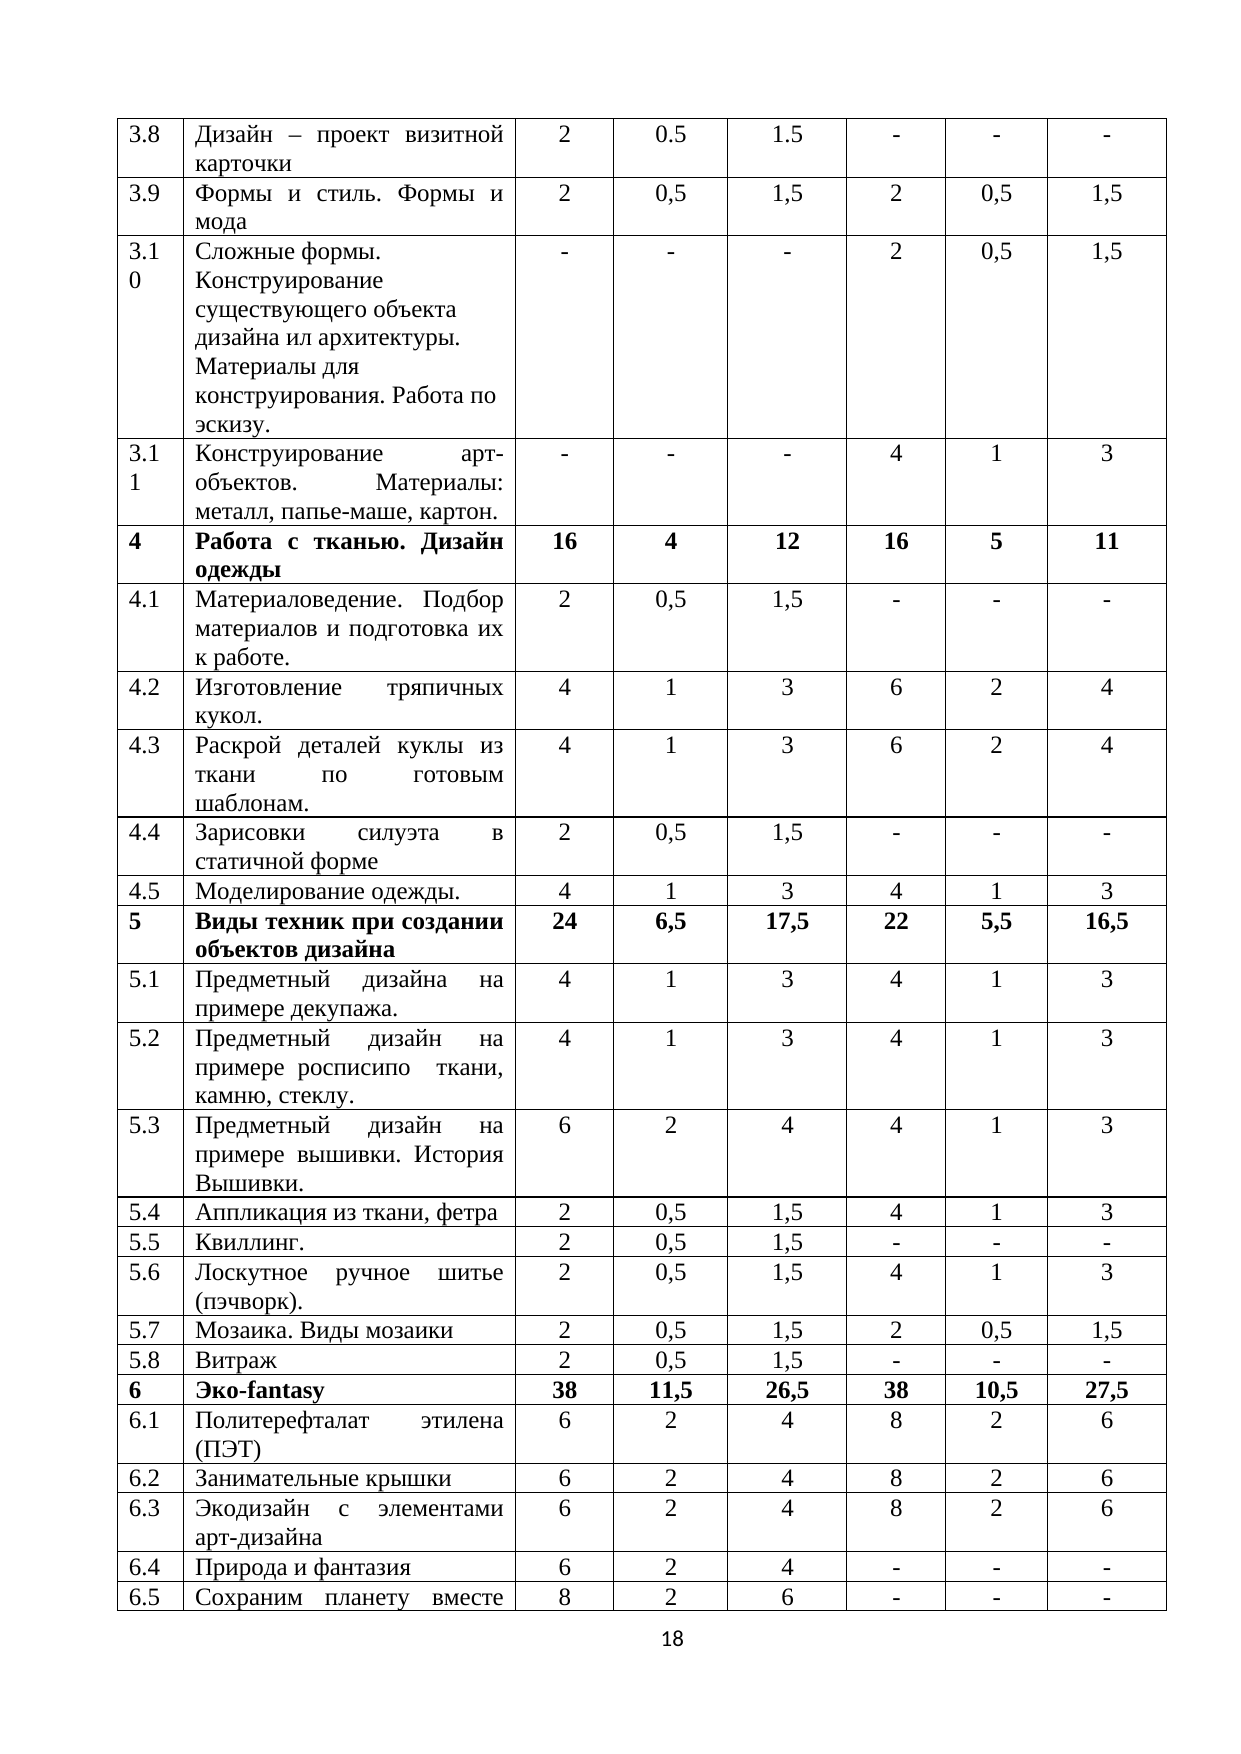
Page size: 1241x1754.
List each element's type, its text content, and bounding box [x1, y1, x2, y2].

table_cell 11,5 [614, 1375, 727, 1404]
table_cell 0.5 [614, 119, 727, 177]
table_cell 12 [728, 526, 846, 583]
table_cell Виды техник при создании объектов дизайна [184, 906, 515, 963]
table_cell 5.2 [118, 1023, 183, 1109]
table_cell 5.3 [118, 1110, 183, 1196]
table_cell - [614, 439, 727, 525]
table_cell 6 [1048, 1405, 1166, 1462]
table_cell 16 [847, 526, 945, 583]
table_cell 2 [614, 1405, 727, 1462]
table_cell 5.6 [118, 1257, 183, 1314]
table_cell 2 [516, 1316, 613, 1344]
table_cell 4.2 [118, 672, 183, 729]
table_cell 2 [516, 1345, 613, 1374]
table_cell 38 [516, 1375, 613, 1404]
table_cell 1,5 [728, 584, 846, 671]
table_cell 2 [614, 1110, 727, 1196]
table_cell 4.5 [118, 876, 183, 905]
table_cell 3 [728, 672, 846, 729]
table_cell 6 [1048, 1493, 1166, 1551]
table_cell - [847, 584, 945, 671]
table_cell 1,5 [1048, 236, 1166, 437]
table_cell 4 [118, 526, 183, 583]
table_cell 6 [118, 1375, 183, 1404]
table_cell - [847, 1582, 945, 1610]
table_cell 16,5 [1048, 906, 1166, 963]
table_cell 4 [728, 1110, 846, 1196]
table_cell 4 [728, 1552, 846, 1581]
table_cell 22 [847, 906, 945, 963]
table_cell - [946, 1227, 1047, 1256]
table_cell 5 [118, 906, 183, 963]
table_cell 5 [946, 526, 1047, 583]
table_cell 6.2 [118, 1464, 183, 1492]
table_cell 2 [847, 178, 945, 235]
table_cell - [946, 584, 1047, 671]
table_cell 0,5 [614, 1257, 727, 1314]
table_cell 1,5 [728, 1257, 846, 1314]
table_cell Квиллинг. [184, 1227, 515, 1256]
table_cell 4.4 [118, 818, 183, 875]
table_cell 6 [516, 1493, 613, 1551]
table_cell Материаловедение. Подбор материалов и подготовка их к работе. [184, 584, 515, 671]
table_cell 2 [946, 1464, 1047, 1492]
table_cell 6 [847, 672, 945, 729]
table_cell - [1048, 1345, 1166, 1374]
table_cell Аппликация из ткани, фетра [184, 1198, 515, 1226]
table_cell 1,5 [728, 178, 846, 235]
table_cell Занимательные крышки [184, 1464, 515, 1492]
table_cell 10,5 [946, 1375, 1047, 1404]
table_cell Дизайн – проект визитной карточки [184, 119, 515, 177]
table_cell 4 [516, 672, 613, 729]
table_cell - [847, 1227, 945, 1256]
table_cell 3.10 [118, 236, 183, 437]
table_cell 6 [728, 1582, 846, 1610]
table_cell 1 [946, 1198, 1047, 1226]
table_cell 0,5 [614, 1316, 727, 1344]
table_cell 2 [946, 730, 1047, 816]
table_cell 2 [516, 1198, 613, 1226]
table_cell 1 [946, 439, 1047, 525]
table_cell 4 [1048, 672, 1166, 729]
table_cell Витраж [184, 1345, 515, 1374]
table_cell 5.1 [118, 964, 183, 1022]
table_cell 2 [946, 672, 1047, 729]
table_cell - [1048, 584, 1166, 671]
table_cell 1,5 [728, 818, 846, 875]
table_cell 2 [516, 1257, 613, 1314]
table_cell 5.7 [118, 1316, 183, 1344]
table_cell 4 [728, 1493, 846, 1551]
table_cell Лоскутное ручное шитье (пэчворк). [184, 1257, 515, 1314]
table_cell 4 [847, 1110, 945, 1196]
table_cell - [847, 818, 945, 875]
table_cell 4 [847, 439, 945, 525]
table_cell 3 [1048, 1198, 1166, 1226]
table_cell 4 [847, 1198, 945, 1226]
table_cell 4 [516, 730, 613, 816]
table_cell 38 [847, 1375, 945, 1404]
table_cell 4 [847, 1023, 945, 1109]
table_cell 1,5 [728, 1345, 846, 1374]
table_cell Зарисовки силуэта в статичной форме [184, 818, 515, 875]
table_cell 3 [1048, 439, 1166, 525]
table_cell - [728, 439, 846, 525]
table_cell Изготовление тряпичных кукол. [184, 672, 515, 729]
table_cell - [1048, 119, 1166, 177]
table_cell 6 [1048, 1464, 1166, 1492]
table_cell 11 [1048, 526, 1166, 583]
table_cell 0,5 [614, 818, 727, 875]
table_cell 3 [728, 964, 846, 1022]
table_cell 6 [847, 730, 945, 816]
table_cell 2 [847, 1316, 945, 1344]
table_cell 1 [946, 964, 1047, 1022]
table_cell - [946, 1582, 1047, 1610]
table_cell 6.4 [118, 1552, 183, 1581]
table_cell - [847, 119, 945, 177]
table_cell 1.5 [728, 119, 846, 177]
table_cell 6 [516, 1464, 613, 1492]
table_cell 2 [516, 1227, 613, 1256]
table_cell - [1048, 818, 1166, 875]
table_cell 3 [1048, 1257, 1166, 1314]
table_cell 24 [516, 906, 613, 963]
table_cell 1,5 [728, 1227, 846, 1256]
table_cell 8 [516, 1582, 613, 1610]
table_cell - [946, 1345, 1047, 1374]
table_cell 2 [516, 119, 613, 177]
table_cell 2 [946, 1405, 1047, 1462]
table_cell 3 [1048, 964, 1166, 1022]
table_cell 3.8 [118, 119, 183, 177]
table_cell 0,5 [946, 236, 1047, 437]
table_cell 0,5 [614, 1198, 727, 1226]
table_cell 5,5 [946, 906, 1047, 963]
table_cell Моделирование одежды. [184, 876, 515, 905]
table_cell 1 [946, 1257, 1047, 1314]
table_cell 0,5 [614, 1227, 727, 1256]
table_cell 4 [516, 964, 613, 1022]
table_cell 5.5 [118, 1227, 183, 1256]
table_cell 4 [1048, 730, 1166, 816]
table_cell 4 [847, 1257, 945, 1314]
table_cell 16 [516, 526, 613, 583]
table_cell Экодизайн с элементами арт-дизайна [184, 1493, 515, 1551]
table_cell 6.1 [118, 1405, 183, 1462]
table_cell 8 [847, 1493, 945, 1551]
table_cell - [847, 1552, 945, 1581]
table_cell 2 [614, 1464, 727, 1492]
table_cell 2 [946, 1493, 1047, 1551]
table_cell - [1048, 1552, 1166, 1581]
table_cell 1 [946, 1110, 1047, 1196]
table_cell 4 [516, 1023, 613, 1109]
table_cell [184, 1582, 515, 1610]
table_cell 0,5 [614, 178, 727, 235]
table_cell - [1048, 1582, 1166, 1610]
table_cell 6.5 [118, 1582, 183, 1610]
table_cell 26,5 [728, 1375, 846, 1404]
table_cell 3 [728, 876, 846, 905]
table_cell 6 [516, 1110, 613, 1196]
table_cell 1 [946, 876, 1047, 905]
table_cell - [728, 236, 846, 437]
table_cell 0,5 [946, 178, 1047, 235]
table_cell Формы и стиль. Формы и мода [184, 178, 515, 235]
table_cell 2 [614, 1552, 727, 1581]
table_cell 8 [847, 1405, 945, 1462]
table_cell - [847, 1345, 945, 1374]
table_cell 2 [614, 1493, 727, 1551]
table_cell 4 [516, 876, 613, 905]
table_cell 4 [847, 876, 945, 905]
table_cell 1 [614, 876, 727, 905]
table_cell 4 [614, 526, 727, 583]
table_cell Конструирование арт-объектов. Материалы: металл, папье-маше, картон. [184, 439, 515, 525]
table_cell 1 [614, 964, 727, 1022]
table_cell 1 [614, 730, 727, 816]
table_cell - [946, 818, 1047, 875]
table_cell Предметный дизайн на примере росписипо ткани, камню, стеклу. [184, 1023, 515, 1109]
table_cell 3 [728, 1023, 846, 1109]
table_cell Предметный дизайна на примере декупажа. [184, 964, 515, 1022]
table_cell 0,5 [614, 584, 727, 671]
table_cell 0,5 [614, 1345, 727, 1374]
table_cell 4 [728, 1464, 846, 1492]
table_cell 3.11 [118, 439, 183, 525]
table_cell 4.1 [118, 584, 183, 671]
table_cell Раскрой деталей куклы из ткани по готовым шаблонам. [184, 730, 515, 816]
table_cell Мозаика. Виды мозаики [184, 1316, 515, 1344]
table_cell 3 [1048, 876, 1166, 905]
table_cell Работа с тканью. Дизайн одежды [184, 526, 515, 583]
table_cell 2 [516, 584, 613, 671]
table_cell 1 [614, 672, 727, 729]
table_cell 3 [1048, 1023, 1166, 1109]
table_cell - [516, 439, 613, 525]
table_cell - [946, 1552, 1047, 1581]
table_cell 2 [847, 236, 945, 437]
table_cell 3 [1048, 1110, 1166, 1196]
table_cell 5.8 [118, 1345, 183, 1374]
table_cell 1,5 [1048, 178, 1166, 235]
table_cell 6.3 [118, 1493, 183, 1551]
table_cell 2 [516, 818, 613, 875]
table_cell 1,5 [728, 1316, 846, 1344]
table_cell 17,5 [728, 906, 846, 963]
table_cell - [946, 119, 1047, 177]
table_cell 2 [516, 178, 613, 235]
table_cell 0,5 [946, 1316, 1047, 1344]
table_cell 6 [516, 1552, 613, 1581]
table_cell 27,5 [1048, 1375, 1166, 1404]
table_cell 6,5 [614, 906, 727, 963]
table_cell Эко-fantasy [184, 1375, 515, 1404]
table_cell - [1048, 1227, 1166, 1256]
table_cell 5.4 [118, 1198, 183, 1226]
table_cell 1,5 [728, 1198, 846, 1226]
table_cell Природа и фантазия [184, 1552, 515, 1581]
table_cell Политерефталат этилена (ПЭТ) [184, 1405, 515, 1462]
table_cell - [516, 236, 613, 437]
table_cell 6 [516, 1405, 613, 1462]
table_cell 2 [614, 1582, 727, 1610]
table_cell 8 [847, 1464, 945, 1492]
table_cell 1 [946, 1023, 1047, 1109]
table_cell - [614, 236, 727, 437]
table_cell 1 [614, 1023, 727, 1109]
table_cell 4 [847, 964, 945, 1022]
table_cell 4 [728, 1405, 846, 1462]
table_cell 3.9 [118, 178, 183, 235]
table_cell 4.3 [118, 730, 183, 816]
table_cell Предметный дизайн на примере вышивки. История Вышивки. [184, 1110, 515, 1196]
table_cell 1,5 [1048, 1316, 1166, 1344]
table_cell 3 [728, 730, 846, 816]
table_cell Сложные формы. Конструирование существующего объекта дизайна ил архитектуры. Материалы для конструирования. Работа по эскизу. [184, 236, 515, 437]
